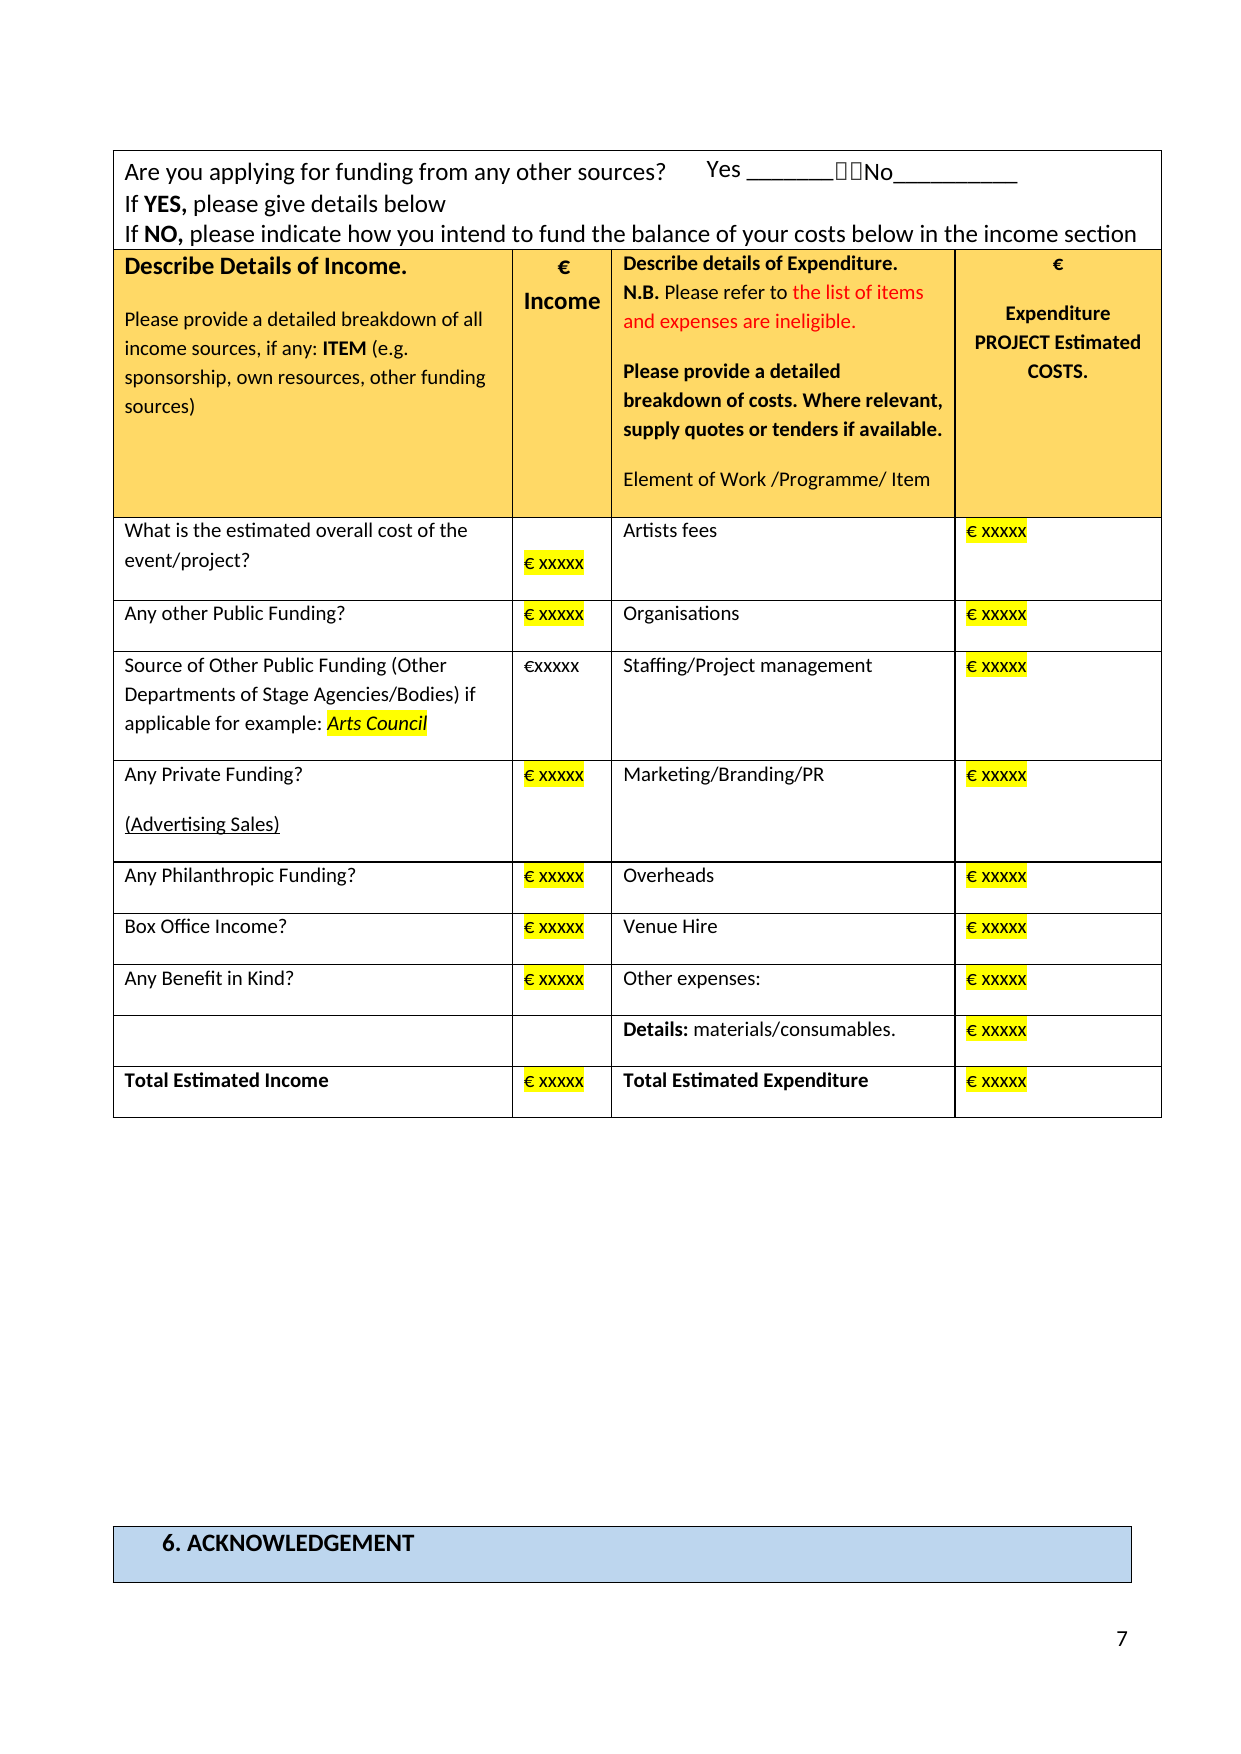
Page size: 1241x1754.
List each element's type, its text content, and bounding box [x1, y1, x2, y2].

table_cell Total Estimated Expenditure [612, 1067, 954, 1117]
table_cell € xxxxx [513, 863, 611, 912]
table_cell € xxxxx [513, 1067, 611, 1117]
table_cell Any Philanthropic Funding? [114, 863, 512, 912]
table_cell Box Office Income? [114, 914, 512, 964]
table_cell € Income [513, 250, 611, 517]
table_cell Source of Other Public Funding (Other Departments of Stage Agencies/Bodies) if applicable for example: Arts Council [114, 652, 512, 760]
table_cell € xxxxx [513, 965, 611, 1015]
table_cell € xxxxx [513, 914, 611, 964]
table_cell Details: materials/consumables. [612, 1016, 954, 1066]
table_cell € xxxxx [956, 914, 1161, 964]
table_cell €xxxxx [513, 652, 611, 760]
table_cell Overheads [612, 863, 954, 912]
table_cell Are you applying for funding from any other sources? Yes _______No__________ If YES, please give details below If NO, please indicate how you intend to fund the balance of your costs below in the income section [114, 151, 1161, 249]
table_cell € xxxxx [513, 601, 611, 651]
table_cell € xxxxx [956, 965, 1161, 1015]
table_cell € xxxxx [956, 1067, 1161, 1117]
table_cell € xxxxx [956, 761, 1161, 861]
table_cell € xxxxx [956, 518, 1161, 599]
table_cell Describe Details of Income. Please provide a detailed breakdown of all income sources, if any: ITEM (e.g. sponsorship, own resources, other funding sources) [114, 250, 512, 517]
table_cell € xxxxx [956, 1016, 1161, 1066]
table_cell € xxxxx [956, 601, 1161, 651]
table_cell € xxxxx [513, 761, 611, 861]
table_cell [513, 1016, 611, 1066]
table_cell € xxxxx [513, 518, 611, 599]
table_cell Organisations [612, 601, 954, 651]
table_cell Venue Hire [612, 914, 954, 964]
table_cell Any other Public Funding? [114, 601, 512, 651]
table_cell Marketing/Branding/PR [612, 761, 954, 861]
table_cell € xxxxx [956, 863, 1161, 912]
table_cell Any Benefit in Kind? [114, 965, 512, 1015]
table_cell [114, 1016, 512, 1066]
table_cell Staffing/Project management [612, 652, 954, 760]
table_cell What is the estimated overall cost of the event/project? [114, 518, 512, 599]
table_cell € xxxxx [956, 652, 1161, 760]
table_header 6. ACKNOWLEDGEMENT [114, 1527, 1131, 1582]
table_cell Any Private Funding? (Advertising Sales) [114, 761, 512, 861]
table_cell Other expenses: [612, 965, 954, 1015]
table_cell Describe details of Expenditure. N.B. Please refer to the list of items and expenses are ineligible. Please provide a detailed breakdown of costs. Where relevant, supply quotes or tenders if available. Element of Work /Programme/ Item [612, 250, 954, 517]
table_cell € Expenditure PROJECT Estimated COSTS. [956, 250, 1161, 517]
table_cell Total Estimated Income [114, 1067, 512, 1117]
table_cell Artists fees [612, 518, 954, 599]
